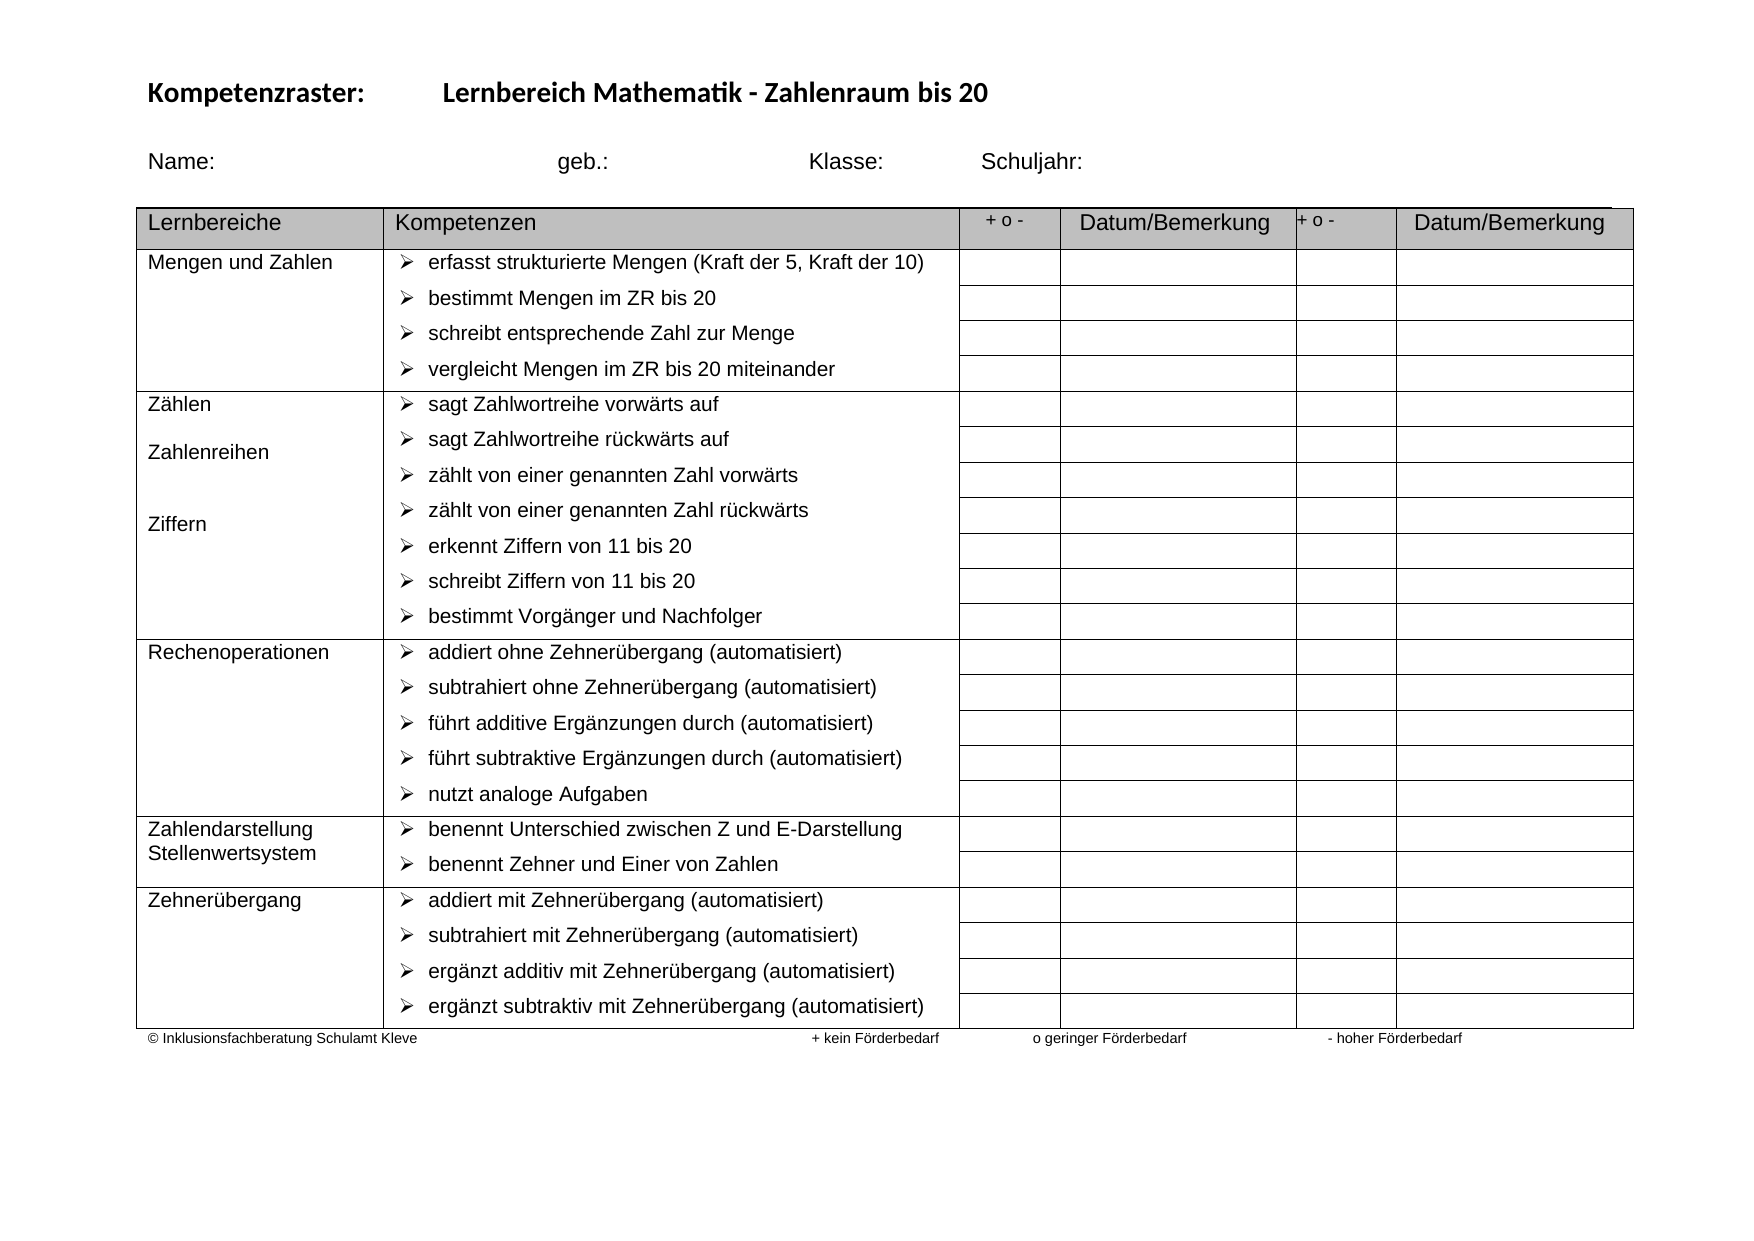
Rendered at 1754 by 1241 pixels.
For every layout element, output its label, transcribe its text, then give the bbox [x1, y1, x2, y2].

table_cell sagt Zahlwortreihe rückwärts auf [384, 426, 959, 462]
table_cell [1061, 604, 1296, 639]
table_cell [1061, 463, 1296, 497]
table_header Kompetenzen [384, 209, 959, 249]
table_cell [1297, 959, 1396, 993]
table_header Klasse: [797, 148, 974, 207]
table_cell [1297, 286, 1396, 320]
table_cell [960, 569, 1060, 603]
table_cell [960, 392, 1060, 426]
table_cell subtrahiert ohne Zehnerübergang (automatisiert) [384, 674, 959, 709]
table_cell [1297, 356, 1396, 391]
table_cell Zahlendarstellung Stellenwertsystem [137, 817, 383, 887]
table_cell erfasst strukturierte Mengen (Kraft der 5, Kraft der 10) [384, 250, 959, 284]
table_cell [1297, 392, 1396, 426]
table_cell benennt Zehner und Einer von Zahlen [384, 851, 959, 887]
table_cell [1297, 994, 1396, 1028]
table_cell [1061, 675, 1296, 709]
table_cell [1397, 463, 1633, 497]
table_cell führt additive Ergänzungen durch (automatisiert) [384, 710, 959, 745]
table_cell ergänzt subtraktiv mit Zehnerübergang (automatisiert) [384, 993, 959, 1028]
table_cell [1061, 427, 1296, 462]
table_cell [1397, 852, 1633, 887]
table_cell [1397, 534, 1633, 568]
table_cell [1297, 321, 1396, 355]
table_cell [1297, 498, 1396, 532]
table_cell [1297, 463, 1396, 497]
table_cell [1061, 781, 1296, 816]
table_cell [1297, 604, 1396, 639]
table_cell [1061, 923, 1296, 957]
table_cell schreibt Ziffern von 11 bis 20 [384, 568, 959, 603]
table_cell [1297, 711, 1396, 745]
table_cell [1061, 711, 1296, 745]
table_cell [1397, 250, 1633, 284]
table_cell [960, 888, 1060, 922]
table_cell [960, 463, 1060, 497]
table_cell [1397, 392, 1633, 426]
table_header geb.: [546, 148, 797, 207]
table_cell [1061, 959, 1296, 993]
table_cell [960, 959, 1060, 993]
table_cell subtrahiert mit Zehnerübergang (automatisiert) [384, 922, 959, 957]
table_cell [1061, 356, 1296, 391]
table_cell [1297, 781, 1396, 816]
table_cell [1397, 286, 1633, 320]
table_cell [1061, 286, 1296, 320]
table_cell [1061, 888, 1296, 922]
table_header Datum/Bemerkung [1397, 209, 1633, 249]
table_cell [960, 604, 1060, 639]
table_cell bestimmt Vorgänger und Nachfolger [384, 603, 959, 639]
table_cell [960, 781, 1060, 816]
table_cell [1061, 640, 1296, 674]
table_cell [1397, 356, 1633, 391]
table_cell benennt Unterschied zwischen Z und E-Darstellung [384, 817, 959, 851]
table_header + o - [960, 209, 1060, 249]
table_cell [1061, 852, 1296, 887]
table_cell Zehnerübergang [137, 888, 383, 1028]
table_cell [960, 321, 1060, 355]
table_header Datum/Bemerkung [1061, 209, 1296, 249]
table_cell [960, 852, 1060, 887]
table_cell [1297, 817, 1396, 851]
table_cell [1397, 675, 1633, 709]
table_cell [1061, 534, 1296, 568]
table_cell addiert mit Zehnerübergang (automatisiert) [384, 888, 959, 922]
table_cell [1397, 640, 1633, 674]
table_cell schreibt entsprechende Zahl zur Menge [384, 320, 959, 355]
table_cell [1061, 250, 1296, 284]
table_cell addiert ohne Zehnerübergang (automatisiert) [384, 640, 959, 674]
table_cell [960, 746, 1060, 780]
table_cell [1397, 959, 1633, 993]
table_cell [1297, 534, 1396, 568]
table_header Lernbereiche [137, 209, 383, 249]
table_cell [1061, 321, 1296, 355]
table_cell [1397, 994, 1633, 1028]
table_cell Mengen und Zahlen [137, 250, 383, 391]
table_cell [1297, 675, 1396, 709]
table_cell Rechenoperationen [137, 640, 383, 816]
table_cell zählt von einer genannten Zahl vorwärts [384, 462, 959, 497]
table_cell [1061, 994, 1296, 1028]
table_cell ergänzt additiv mit Zehnerübergang (automatisiert) [384, 958, 959, 993]
table_cell [960, 498, 1060, 532]
table_cell [960, 817, 1060, 851]
table_cell [960, 250, 1060, 284]
table_cell [1297, 852, 1396, 887]
table_header + o - [1297, 209, 1396, 249]
table_cell [1297, 250, 1396, 284]
table_cell vergleicht Mengen im ZR bis 20 miteinander [384, 355, 959, 391]
table_cell zählt von einer genannten Zahl rückwärts [384, 497, 959, 532]
table_cell [960, 640, 1060, 674]
table_cell [1297, 569, 1396, 603]
table_cell [960, 286, 1060, 320]
table_cell [1061, 817, 1296, 851]
table_cell [1397, 923, 1633, 957]
table_cell Zählen Zahlenreihen Ziffern [137, 392, 383, 639]
table_cell [960, 356, 1060, 391]
table_header Name: [136, 148, 546, 207]
table_cell [960, 427, 1060, 462]
table_cell [1297, 888, 1396, 922]
table_cell [1297, 923, 1396, 957]
text © Inklusionsfachberatung Schulamt Kleve + kein Förderbedarf o geringer Förderbedarf - hoher Förderbedarf [148, 1029, 1606, 1046]
table_cell [1397, 604, 1633, 639]
table_cell [1397, 888, 1633, 922]
table_cell nutzt analoge Aufgaben [384, 780, 959, 816]
table_cell [1061, 392, 1296, 426]
table_cell [1397, 321, 1633, 355]
table_cell bestimmt Mengen im ZR bis 20 [384, 285, 959, 320]
table_cell [1297, 640, 1396, 674]
table_cell [1397, 711, 1633, 745]
table_header Schuljahr: [975, 148, 1612, 207]
table_cell [960, 994, 1060, 1028]
table_cell [960, 675, 1060, 709]
table_cell [1397, 781, 1633, 816]
table_cell [1397, 427, 1633, 462]
table_cell [960, 534, 1060, 568]
table_cell [1397, 817, 1633, 851]
table_cell erkennt Ziffern von 11 bis 20 [384, 533, 959, 568]
table_cell [1061, 746, 1296, 780]
table_cell [1297, 427, 1396, 462]
table_cell sagt Zahlwortreihe vorwärts auf [384, 392, 959, 426]
table_cell [960, 711, 1060, 745]
table_cell [1397, 746, 1633, 780]
table_cell [1297, 746, 1396, 780]
table_cell [960, 923, 1060, 957]
table_cell [1397, 569, 1633, 603]
table_cell [1061, 498, 1296, 532]
table_cell [1061, 569, 1296, 603]
table_cell [1397, 498, 1633, 532]
table_cell führt subtraktive Ergänzungen durch (automatisiert) [384, 745, 959, 780]
